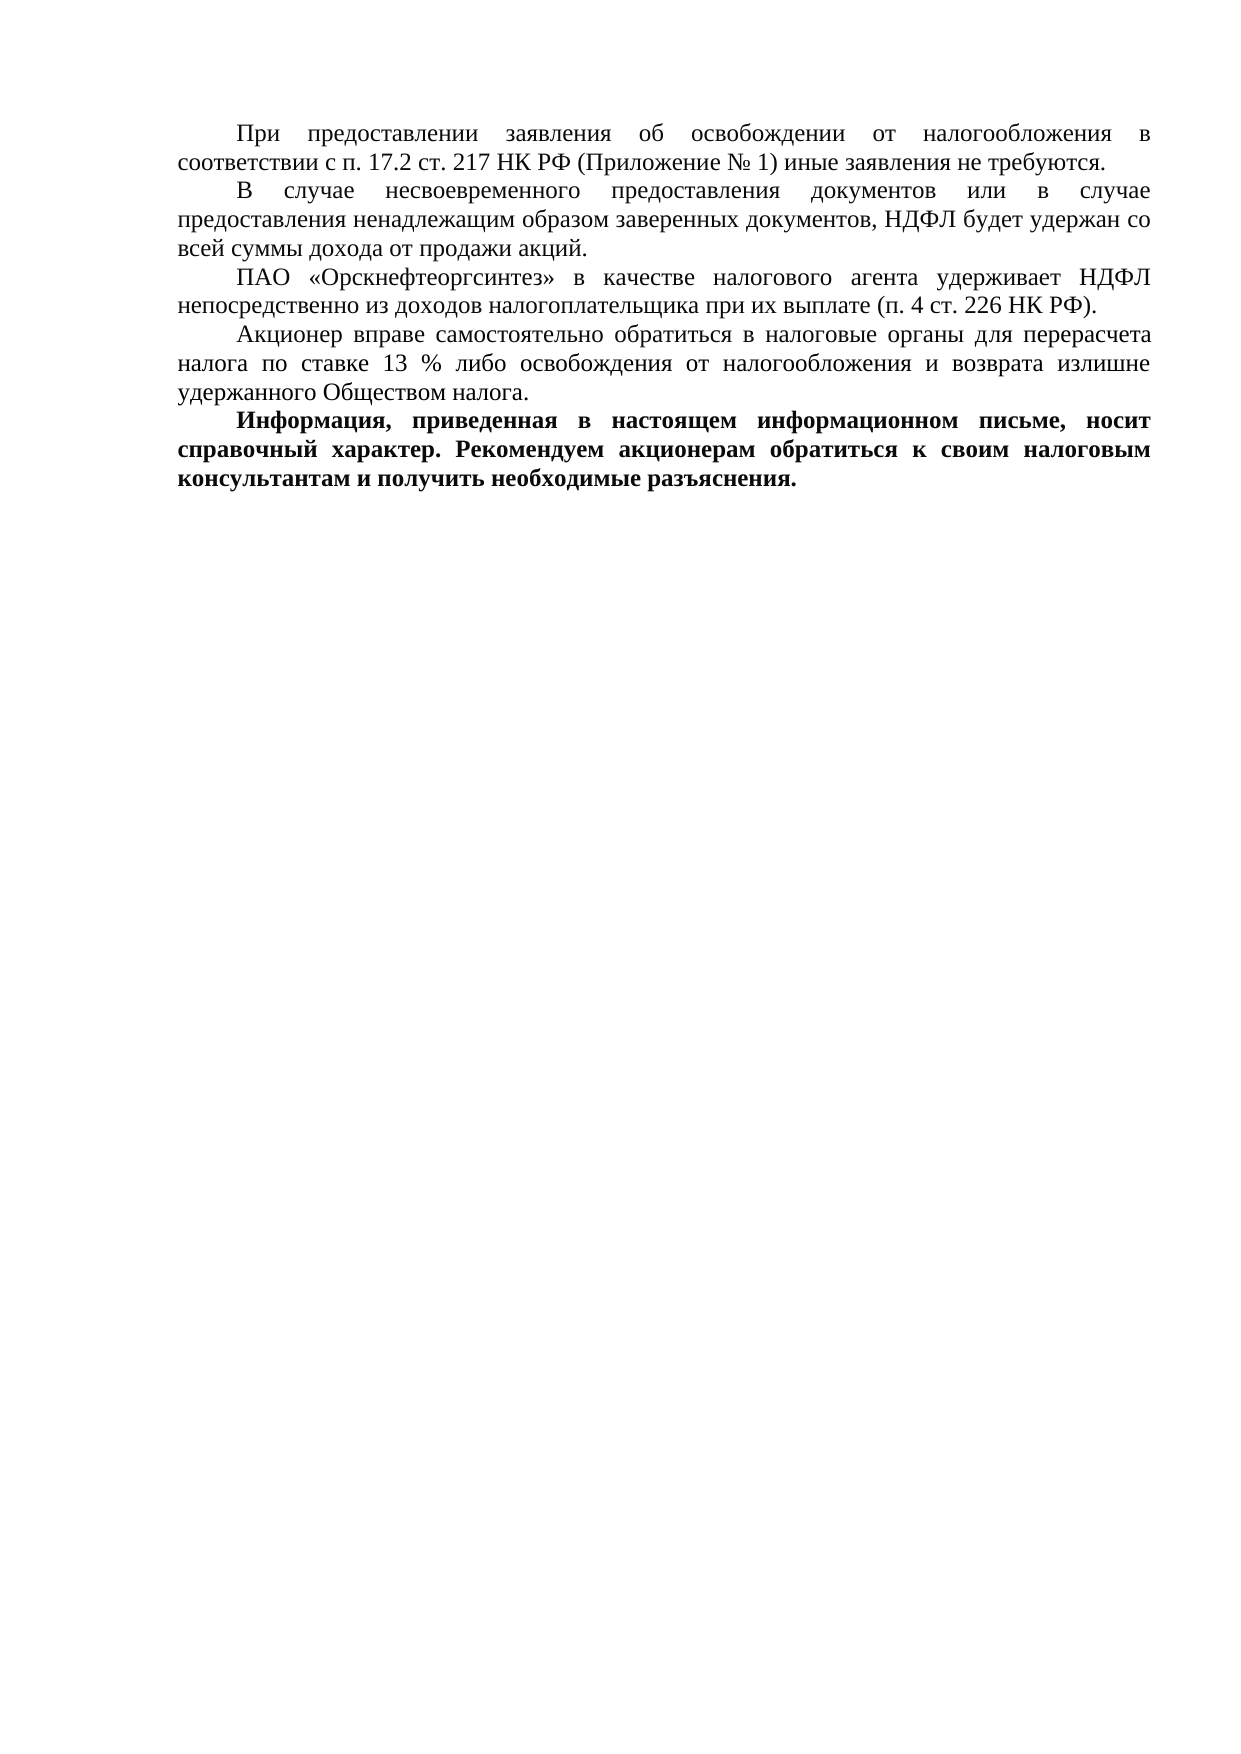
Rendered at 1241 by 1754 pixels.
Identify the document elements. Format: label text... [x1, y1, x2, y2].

text В случае несвоевременного предоставления документов или в случае предоставления ненадлежащим образом заверенных документов, НДФЛ будет удержан со всей суммы дохода от продажи акций. [177, 176, 1152, 262]
text ПАО «Орскнефтеоргсинтез» в качестве налогового агента удерживает НДФЛ непосредственно из доходов налогоплательщика при их выплате (п. 4 ст. 226 НК РФ). [177, 262, 1152, 319]
text Акционер вправе самостоятельно обратиться в налоговые органы для перерасчета налога по ставке 13 % либо освобождения от налогообложения и возврата излишне удержанного Обществом налога. [177, 319, 1152, 406]
text При предоставлении заявления об освобождении от налогообложения в соответствии с п. 17.2 ст. 217 НК РФ (Приложение № 1) иные заявления не требуются. [177, 118, 1152, 176]
text Информация, приведенная в настоящем информационном письме, носит справочный характер. Рекомендуем акционерам обратиться к своим налоговым консультантам и получить необходимые разъяснения. [177, 406, 1152, 492]
